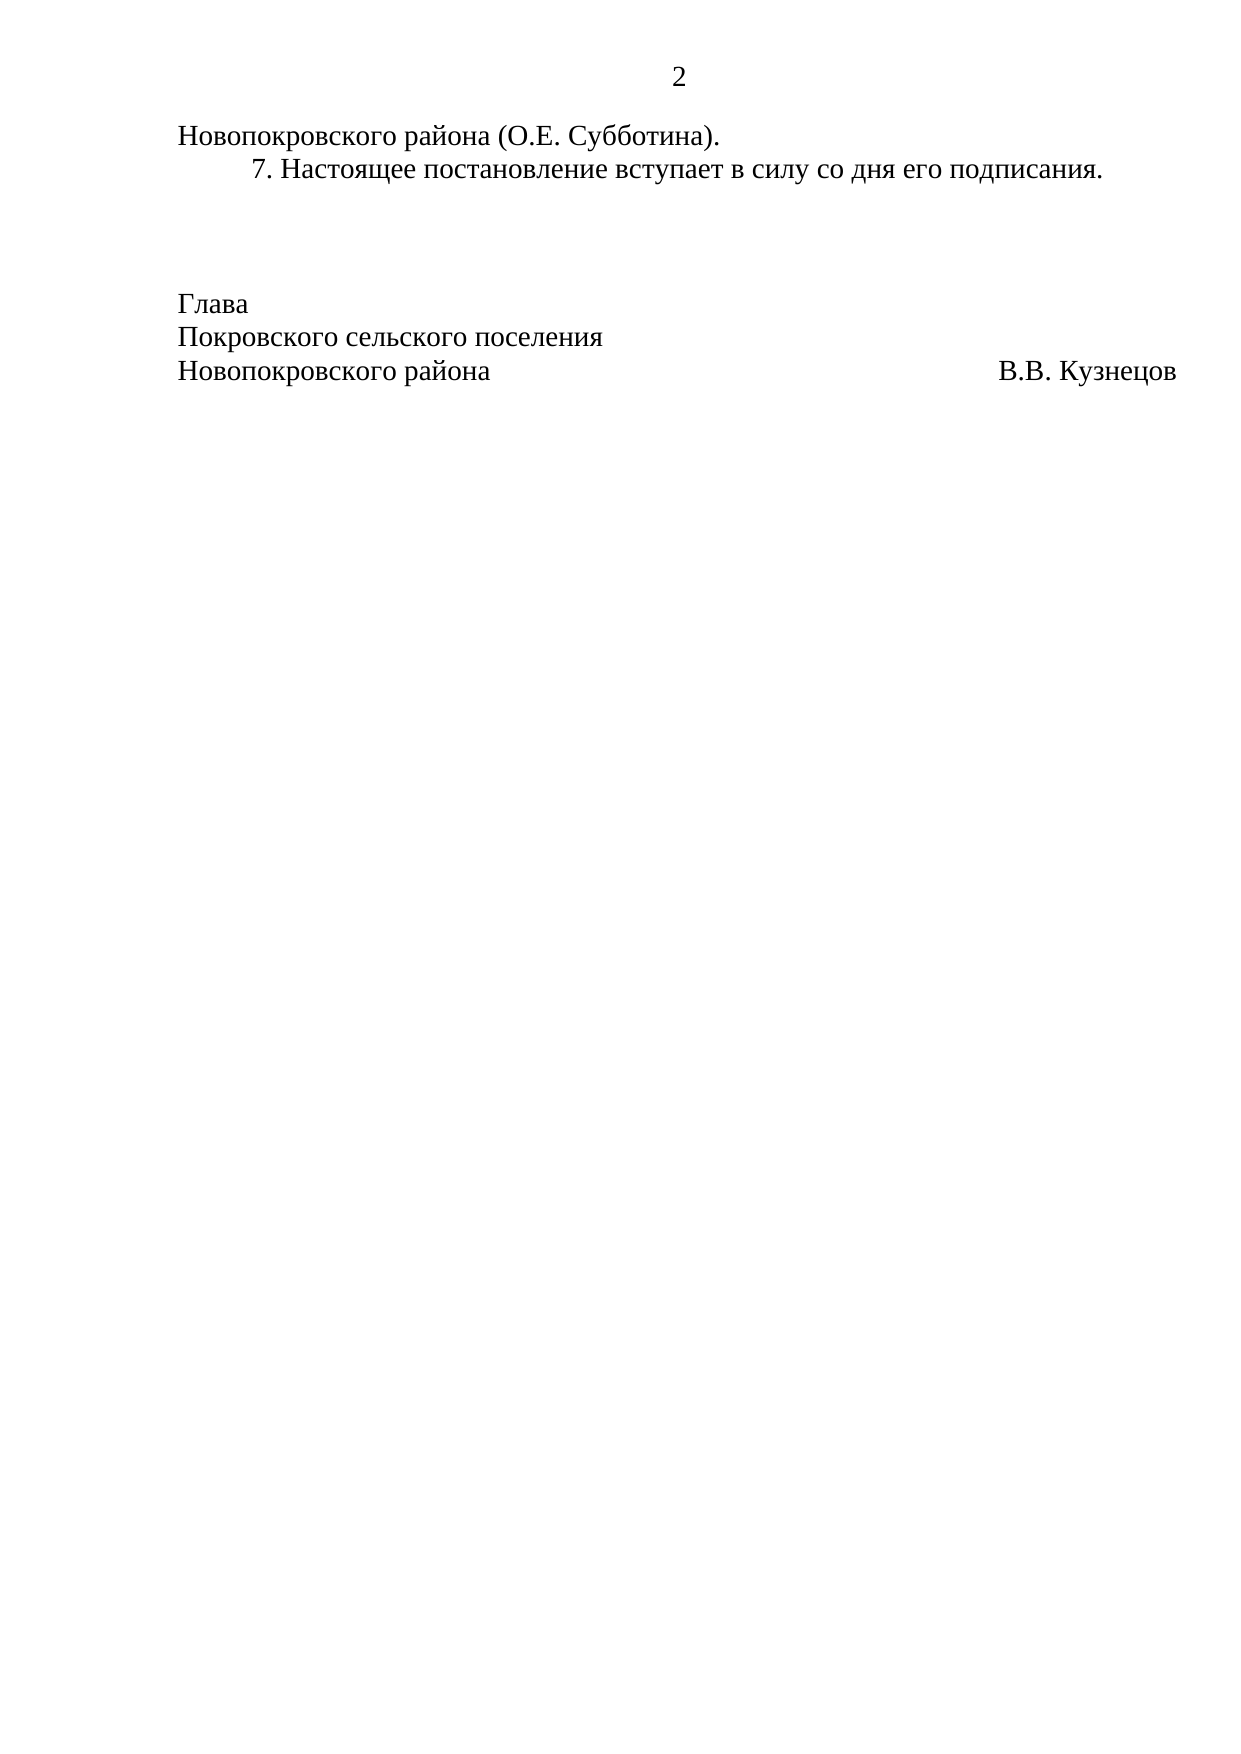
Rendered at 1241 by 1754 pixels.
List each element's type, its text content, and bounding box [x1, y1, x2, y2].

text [177, 118, 1181, 152]
text Покровского сельского поселения [177, 319, 1181, 353]
text Новопокровского района В.В. Кузнецов [177, 353, 1181, 386]
text 7. Настоящее постановление вступает в силу со дня его подписания. [177, 152, 1181, 185]
text Глава [177, 286, 1181, 319]
